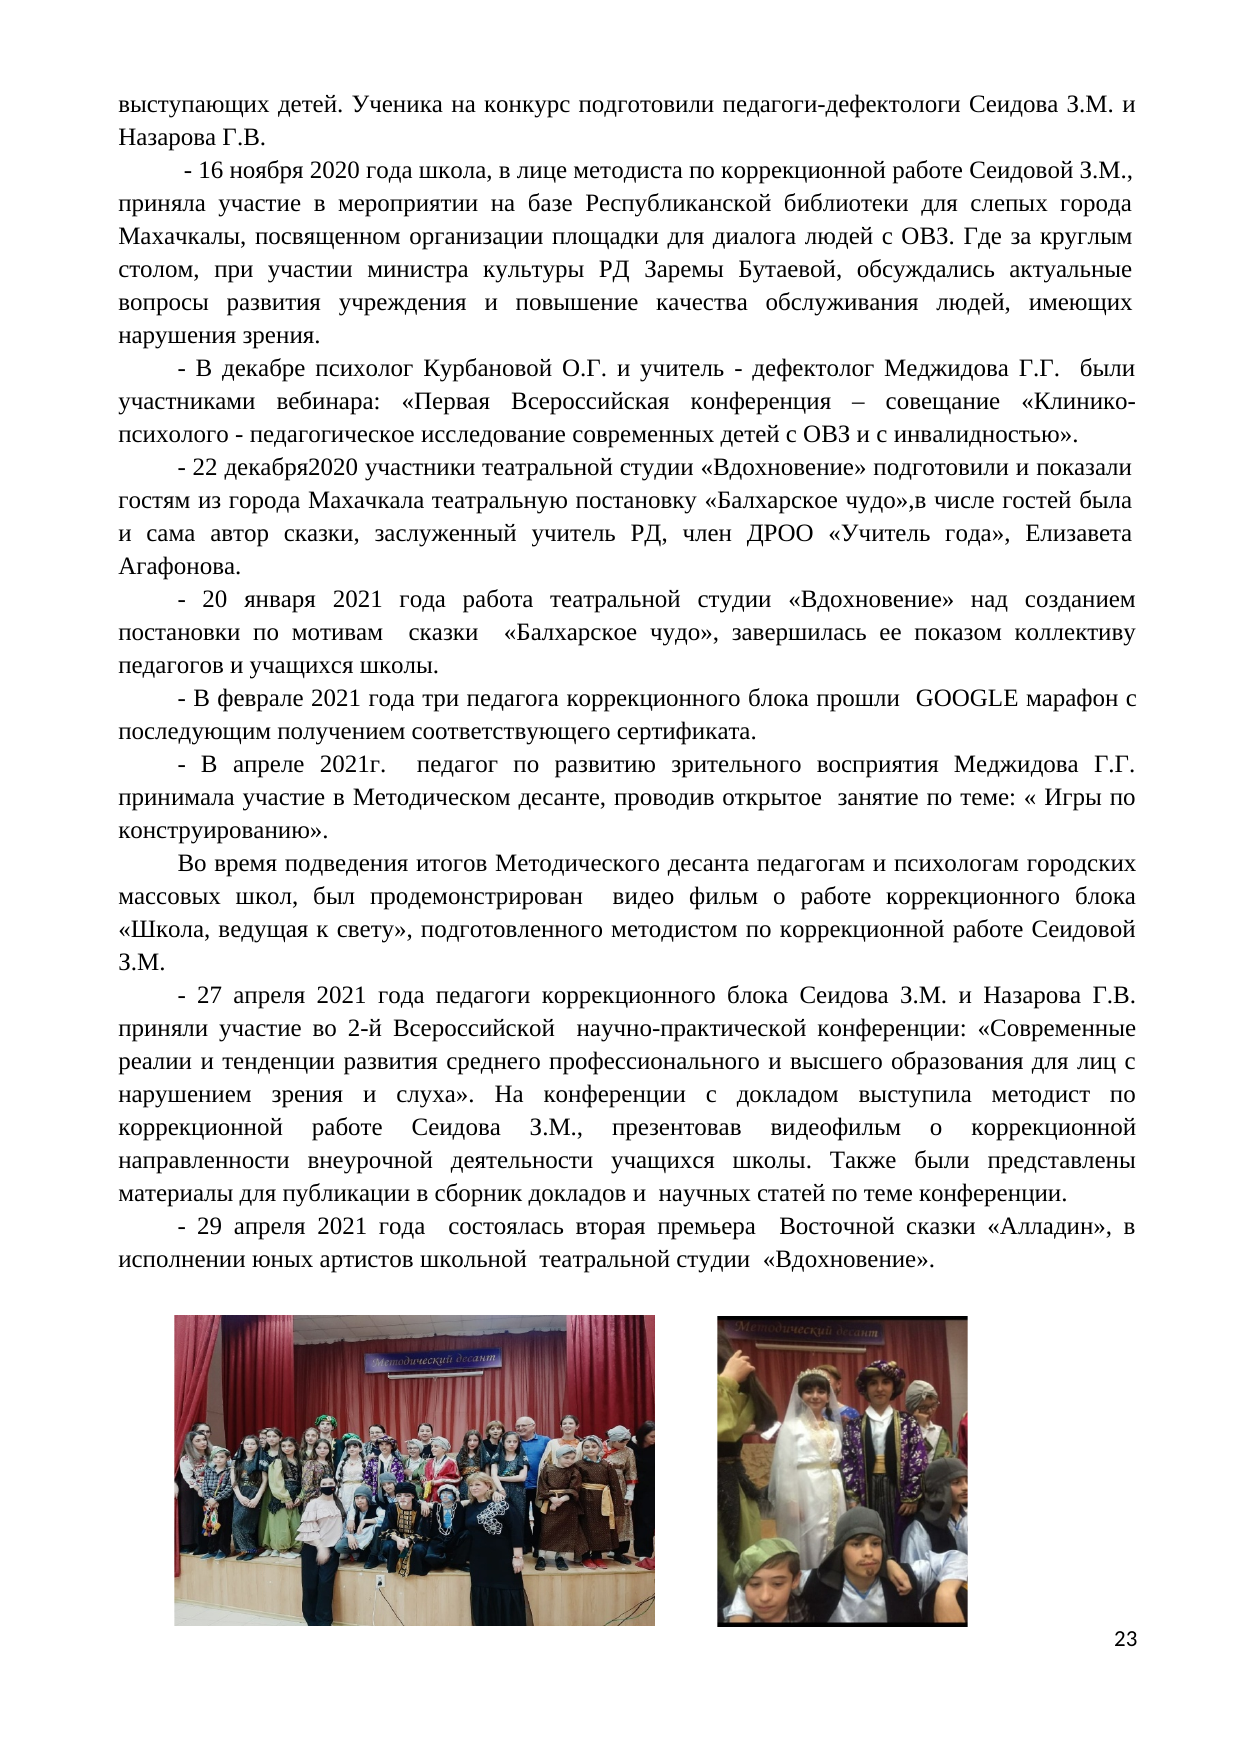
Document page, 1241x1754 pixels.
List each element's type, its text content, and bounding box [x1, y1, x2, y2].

text - 29 апреля 2021 года состоялась вторая премьера Восточной сказки «Алладин», в исполнении юных артистов школьной театральной студии «Вдохновение». [118, 1211, 1137, 1273]
text - 16 ноября 2020 года школа, в лице методиста по коррекционной работе Сеидовой З.М., приняла участие в мероприятии на базе Республиканской библиотеки для слепых города Махачкалы, посвященном организации площадки для диалога людей с ОВЗ. Где за круглым столом, при участии министра культуры РД Заремы Бутаевой, обсуждались актуальные вопросы развития учреждения и повышение качества обслуживания людей, имеющих нарушения зрения. [118, 155, 1133, 348]
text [118, 89, 1137, 150]
picture [717, 1316, 968, 1627]
picture [174, 1315, 655, 1626]
text - 22 декабря2020 участники театральной студии «Вдохновение» подготовили и показали гостям из города Махачкала театральную постановку «Балхарское чудо»,в числе гостей была и сама автор сказки, заслуженный учитель РД, член ДРОО «Учитель года», Елизавета Агафонова. [118, 452, 1133, 580]
text - 20 января 2021 года работа театральной студии «Вдохновение» над созданием постановки по мотивам сказки «Балхарское чудо», завершилась ее показом коллективу педагогов и учащихся школы. [118, 584, 1137, 679]
text - В апреле 2021г. педагог по развитию зрительного восприятия Меджидова Г.Г. принимала участие в Методическом десанте, проводив открытое занятие по теме: « Игры по конструированию». [118, 749, 1137, 844]
text - В феврале 2021 года три педагога коррекционного блока прошли GOOGLE марафон с последующим получением соответствующего сертификата. [118, 683, 1137, 745]
text - 27 апреля 2021 года педагоги коррекционного блока Сеидова З.М. и Назарова Г.В. приняли участие во 2-й Всероссийской научно-практической конференции: «Современные реалии и тенденции развития среднего профессионального и высшего образования для лиц с нарушением зрения и слуха». На конференции с докладом выступила методист по коррекционной работе Сеидова З.М., презентовав видеофильм о коррекционной направленности внеурочной деятельности учащихся школы. Также были представлены материалы для публикации в сборник докладов и научных статей по теме конференции. [118, 980, 1137, 1207]
text - В декабре психолог Курбановой О.Г. и учитель - дефектолог Меджидова Г.Г. были участниками вебинара: «Первая Всероссийская конференция – совещание «Клинико-психолого - педагогическое исследование современных детей с ОВЗ и с инвалидностью». [118, 353, 1137, 448]
text Во время подведения итогов Методического десанта педагогам и психологам городских массовых школ, был продемонстрирован видео фильм о работе коррекционного блока «Школа, ведущая к свету», подготовленного методистом по коррекционной работе Сеидовой З.М. [118, 848, 1137, 976]
